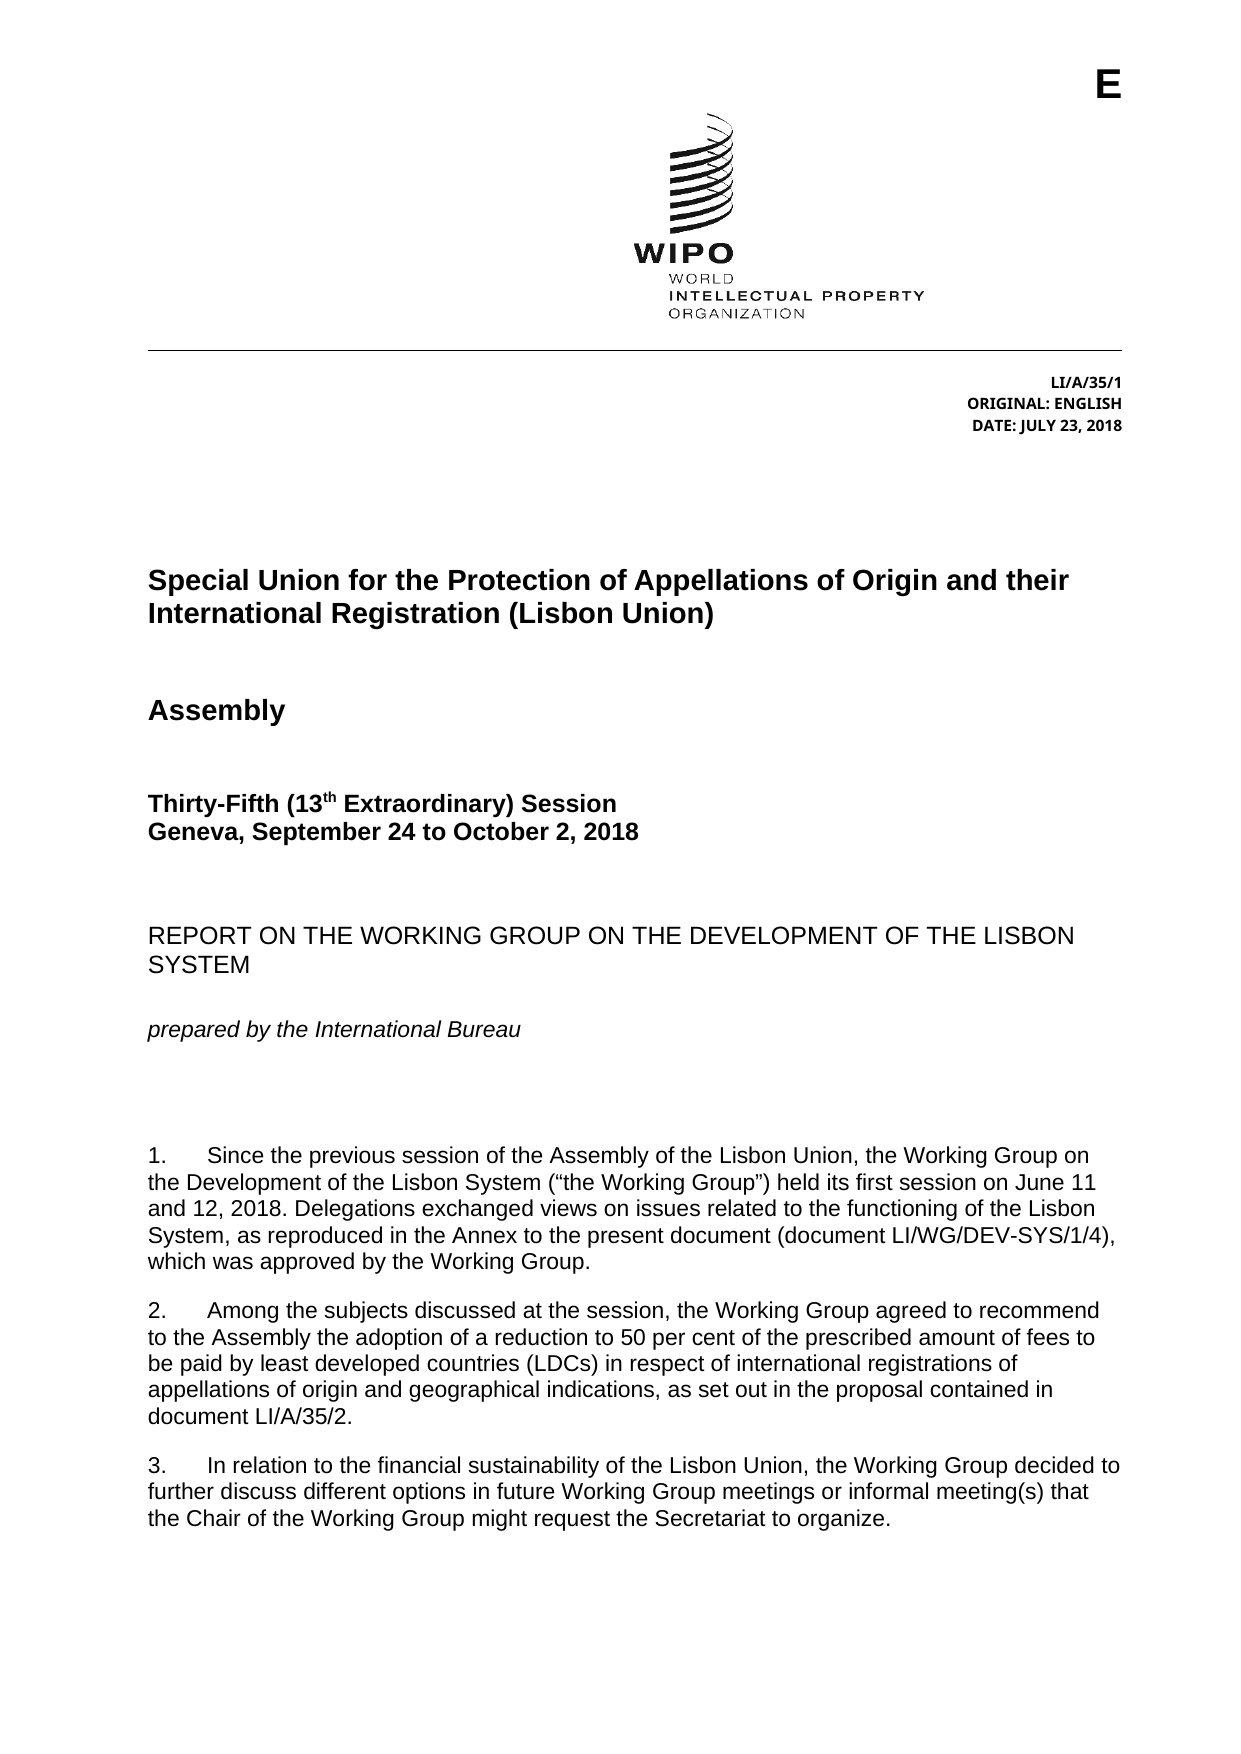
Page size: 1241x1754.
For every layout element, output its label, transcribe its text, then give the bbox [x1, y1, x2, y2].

text Thirty-Fifth (13th Extraordinary) Session Geneva, September 24 to October 2, 2018 [148, 789, 1122, 846]
picture [626, 107, 931, 325]
text prepared by the International Bureau [148, 1016, 1122, 1042]
subtitle Special Union for the Protection of Appellations of Origin and their International Registration (Lisbon Union) [148, 563, 1122, 630]
text LI/A/35/1 [148, 351, 1122, 393]
text ORIGINAL: English [148, 393, 1122, 414]
text DATE: July 23, 2018 [148, 414, 1122, 436]
text Report on the Working Group on the Development of the Lisbon System [148, 921, 1122, 979]
text Among the subjects discussed at the session, the Working Group agreed to recommend to the Assembly the adoption of a reduction to 50 per cent of the prescribed amount of fees to be paid by least developed countries (LDCs) in respect of international registrations of appellations of origin and geographical indications, as set out in the proposal contained in document LI/A/35/2. [148, 1297, 1122, 1429]
subtitle Assembly [148, 693, 1122, 726]
text E [148, 59, 1122, 107]
text In relation to the financial sustainability of the Lisbon Union, the Working Group decided to further discuss different options in future Working Group meetings or informal meeting(s) that the Chair of the Working Group might request the Secretariat to organize. [148, 1452, 1122, 1531]
text Since the previous session of the Assembly of the Lisbon Union, the Working Group on the Development of the Lisbon System (“the Working Group”) held its first session on June 11 and 12, 2018. Delegations exchanged views on issues related to the functioning of the Lisbon System, as reproduced in the Annex to the present document (document LI/WG/DEV-SYS/1/4), which was approved by the Working Group. [148, 1142, 1122, 1274]
